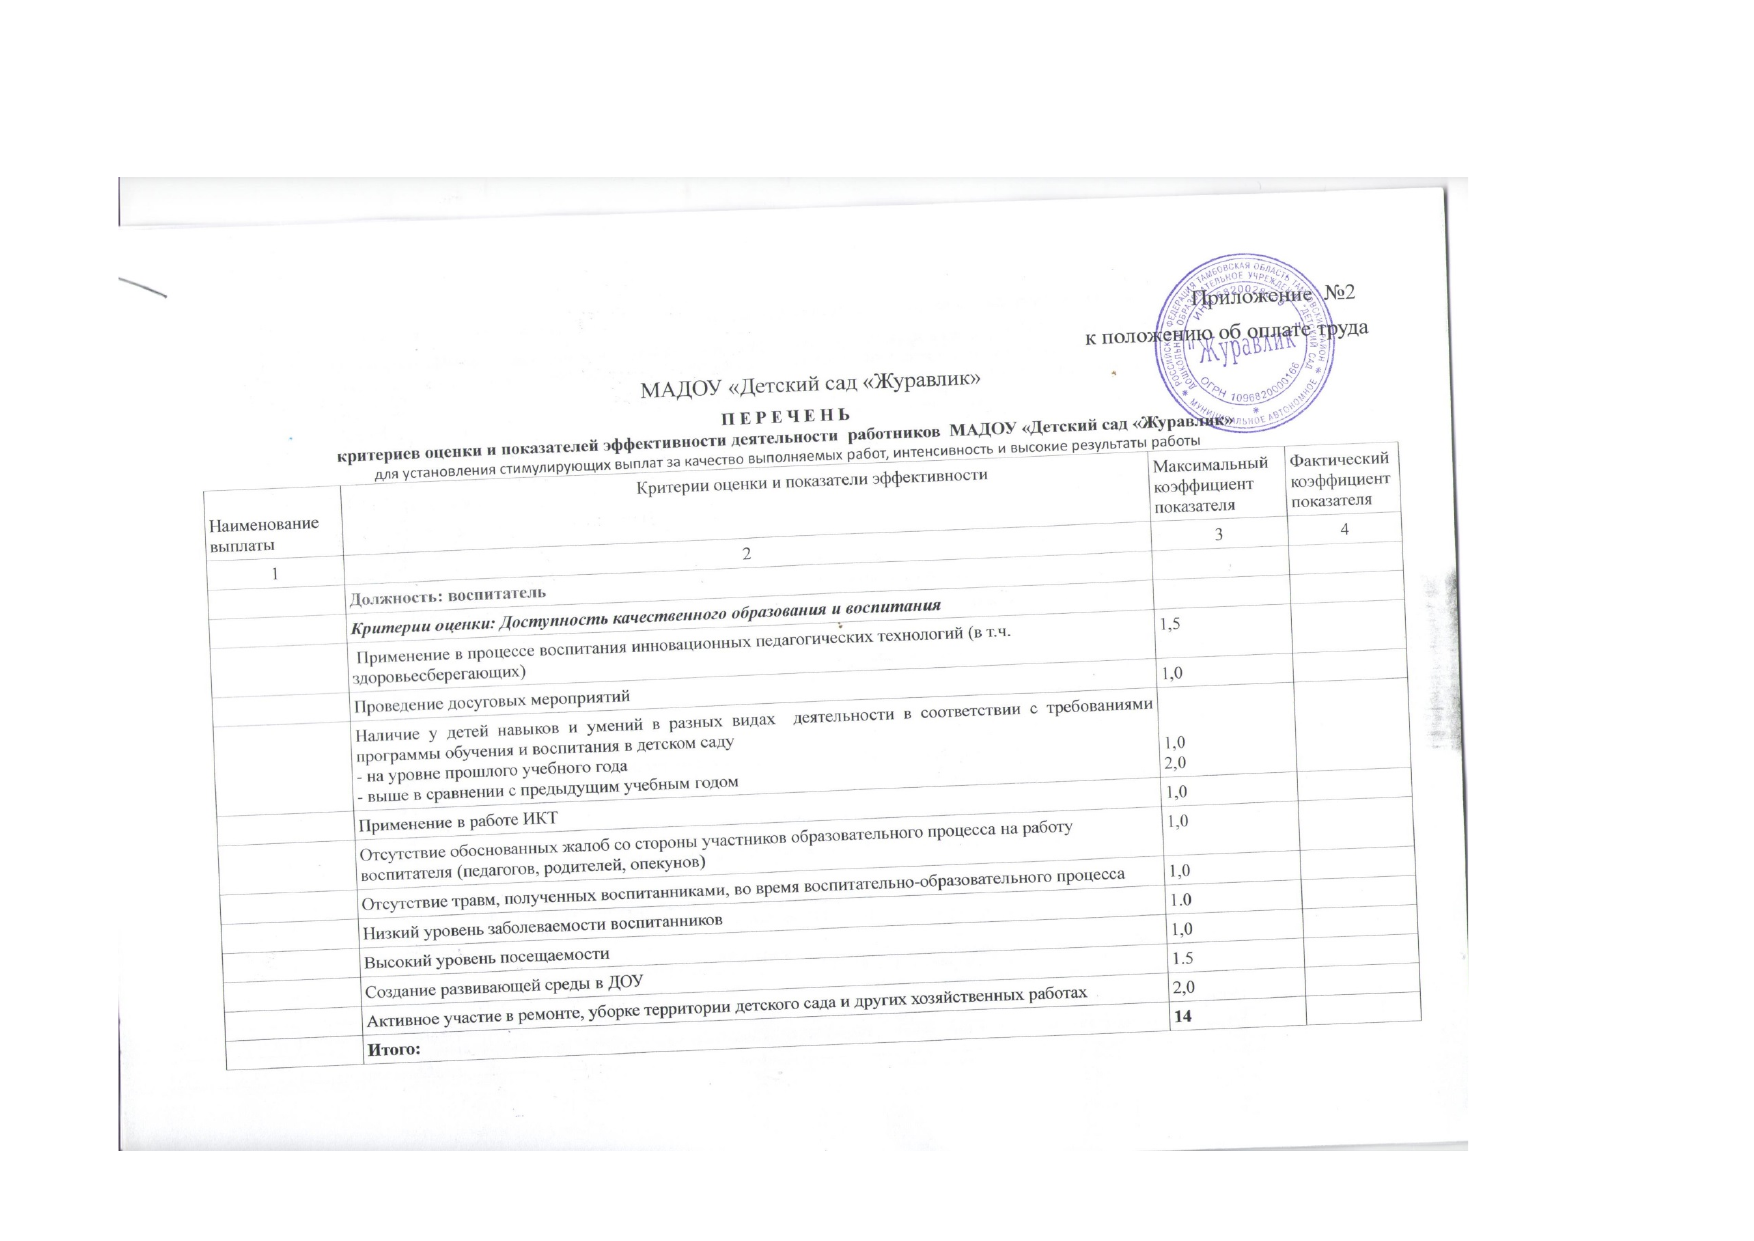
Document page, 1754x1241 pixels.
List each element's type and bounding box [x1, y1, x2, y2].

picture [118, 177, 1469, 1151]
